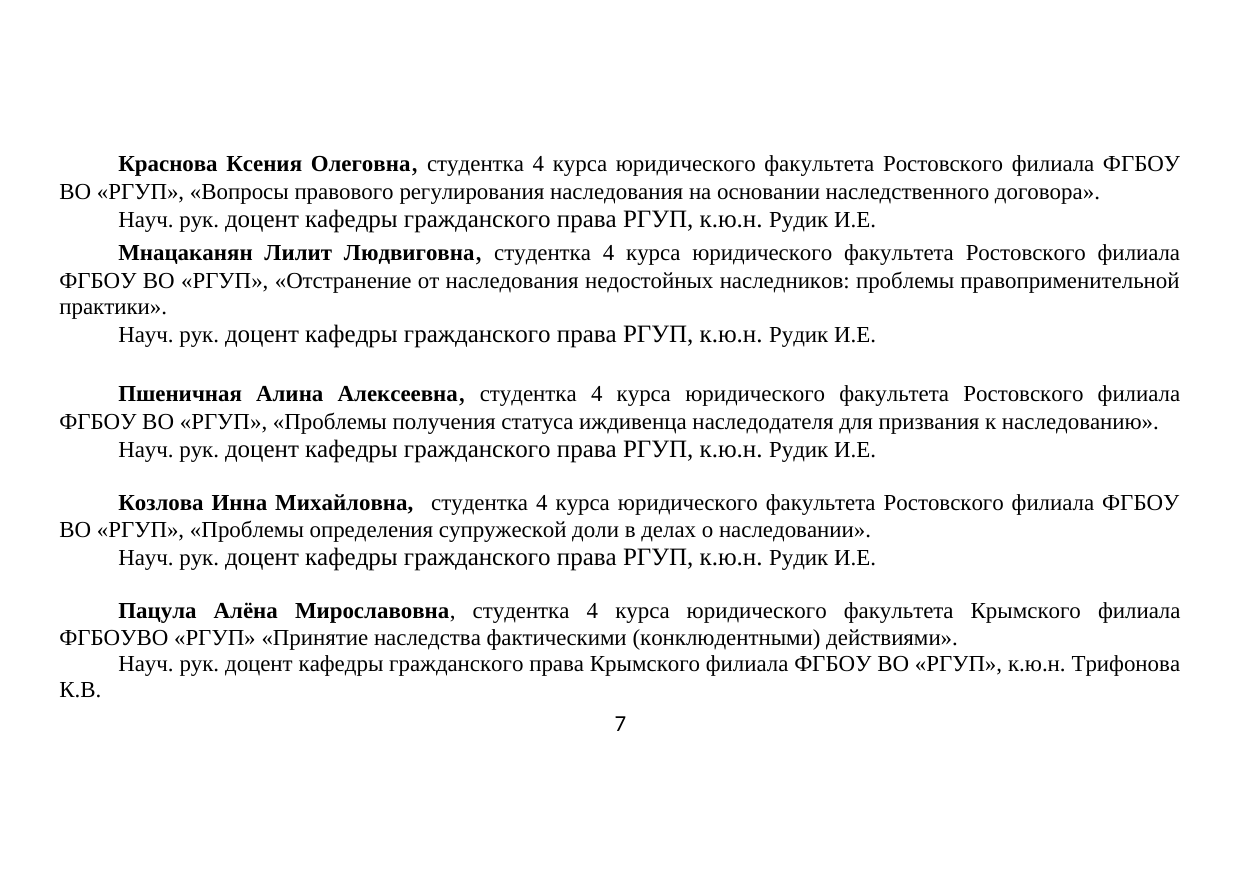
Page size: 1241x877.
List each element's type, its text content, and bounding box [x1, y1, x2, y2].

text Мнацаканян Лилит Людвиговна, студентка 4 курса юридического факультета Ростовского филиала ФГБОУ ВО «РГУП», «Отстранение от наследования недостойных наследников: проблемы правоприменительной практики». [59, 233, 1181, 319]
text Козлова Инна Михайловна, студентка 4 курса юридического факультета Ростовского филиала ФГБОУ ВО «РГУП», «Проблемы определения супружеской доли в делах о наследовании». [59, 489, 1181, 542]
text Науч. рук. доцент кафедры гражданского права РГУП, к.ю.н. Рудик И.Е. [59, 204, 1181, 233]
text Науч. рук. доцент кафедры гражданского права РГУП, к.ю.н. Рудик И.Е. [59, 542, 1181, 571]
text Краснова Ксения Олеговна, студентка 4 курса юридического факультета Ростовского филиала ФГБОУ ВО «РГУП», «Вопросы правового регулирования наследования на основании наследственного договора». [59, 144, 1181, 204]
text Пацула Алёна Мирославовна, студентка 4 курса юридического факультета Крымского филиала ФГБОУВО «РГУП» «Принятие наследства фактическими (конклюдентными) действиями». [59, 597, 1181, 650]
text Науч. рук. доцент кафедры гражданского права РГУП, к.ю.н. Рудик И.Е. [59, 319, 1181, 348]
text Науч. рук. доцент кафедры гражданского права РГУП, к.ю.н. Рудик И.Е. [59, 434, 1181, 463]
text Пшеничная Алина Алексеевна, студентка 4 курса юридического факультета Ростовского филиала ФГБОУ ВО «РГУП», «Проблемы получения статуса иждивенца наследодателя для призвания к наследованию». [59, 374, 1181, 434]
text Науч. рук. доцент кафедры гражданского права Крымского филиала ФГБОУ ВО «РГУП», к.ю.н. Трифонова К.В. [59, 650, 1181, 703]
